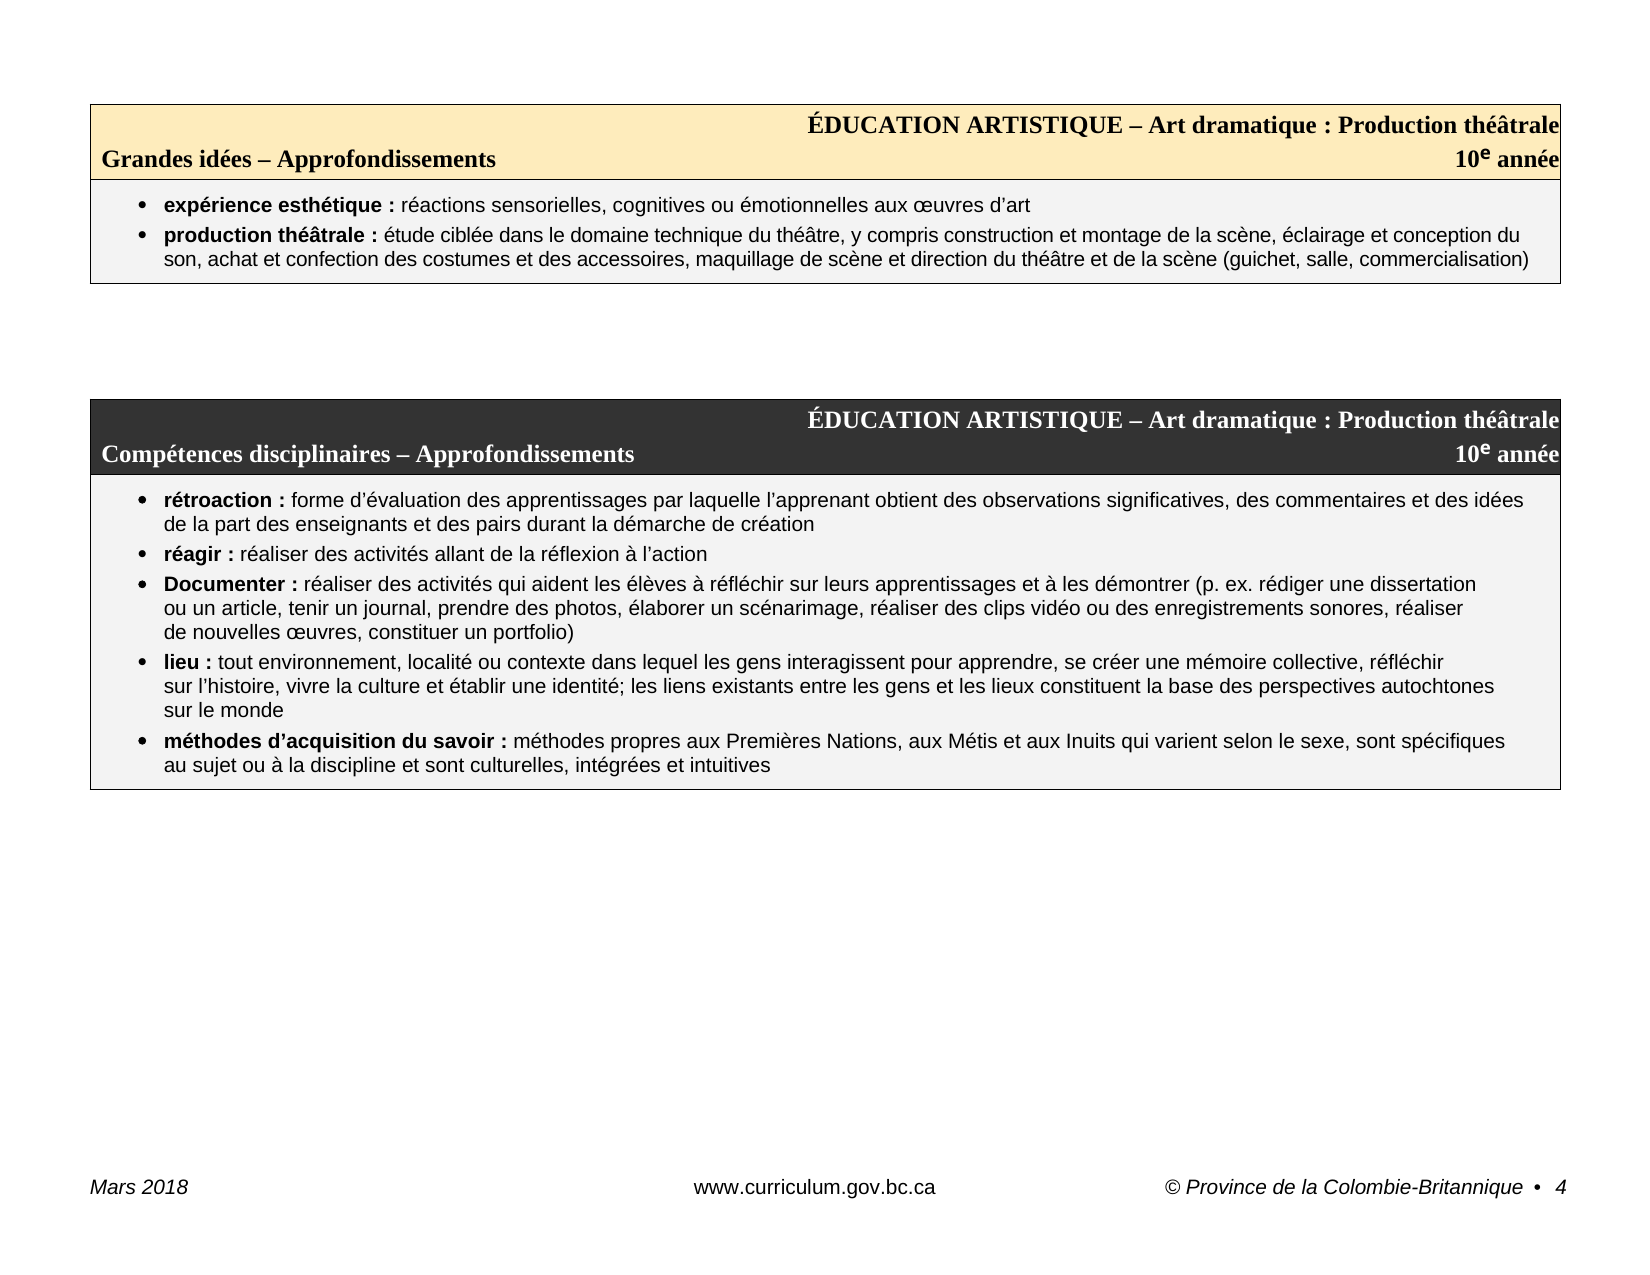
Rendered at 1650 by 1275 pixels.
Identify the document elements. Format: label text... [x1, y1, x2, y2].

table_header ÉDUCATION ARTISTIQUE – Art dramatique : Production théâtrale Grandes idées – Approfondissements 10e année [91, 105, 1560, 179]
table_header ÉDUCATION ARTISTIQUE – Art dramatique : Production théâtrale Compétences disciplinaires – Approfondissements 10e année [91, 400, 1560, 474]
table_cell expérience esthétique : réactions sensorielles, cognitives ou émotionnelles aux œuvres d’art production théâtrale : étude ciblée dans le domaine technique du théâtre, y compris construction et montage de la scène, éclairage et conception du son, achat et confection des costumes et des accessoires, maquillage de scène et direction du théâtre et de la scène (guichet, salle, commercialisation) [91, 180, 1560, 283]
table_cell rétroaction : forme d’évaluation des apprentissages par laquelle l’apprenant obtient des observations significatives, des commentaires et des idées de la part des enseignants et des pairs durant la démarche de création réagir : réaliser des activités allant de la réflexion à l’action Documenter : réaliser des activités qui aident les élèves à réfléchir sur leurs apprentissages et à les démontrer (p. ex. rédiger une dissertation ou un article, tenir un journal, prendre des photos, élaborer un scénarimage, réaliser des clips vidéo ou des enregistrements sonores, réaliser de nouvelles œuvres, constituer un portfolio) lieu : tout environnement, localité ou contexte dans lequel les gens interagissent pour apprendre, se créer une mémoire collective, réfléchir sur l’histoire, vivre la culture et établir une identité; les liens existants entre les gens et les lieux constituent la base des perspectives autochtones sur le monde méthodes d’acquisition du savoir : méthodes propres aux Premières Nations, aux Métis et aux Inuits qui varient selon le sexe, sont spécifiques au sujet ou à la discipline et sont culturelles, intégrées et intuitives [91, 475, 1560, 789]
